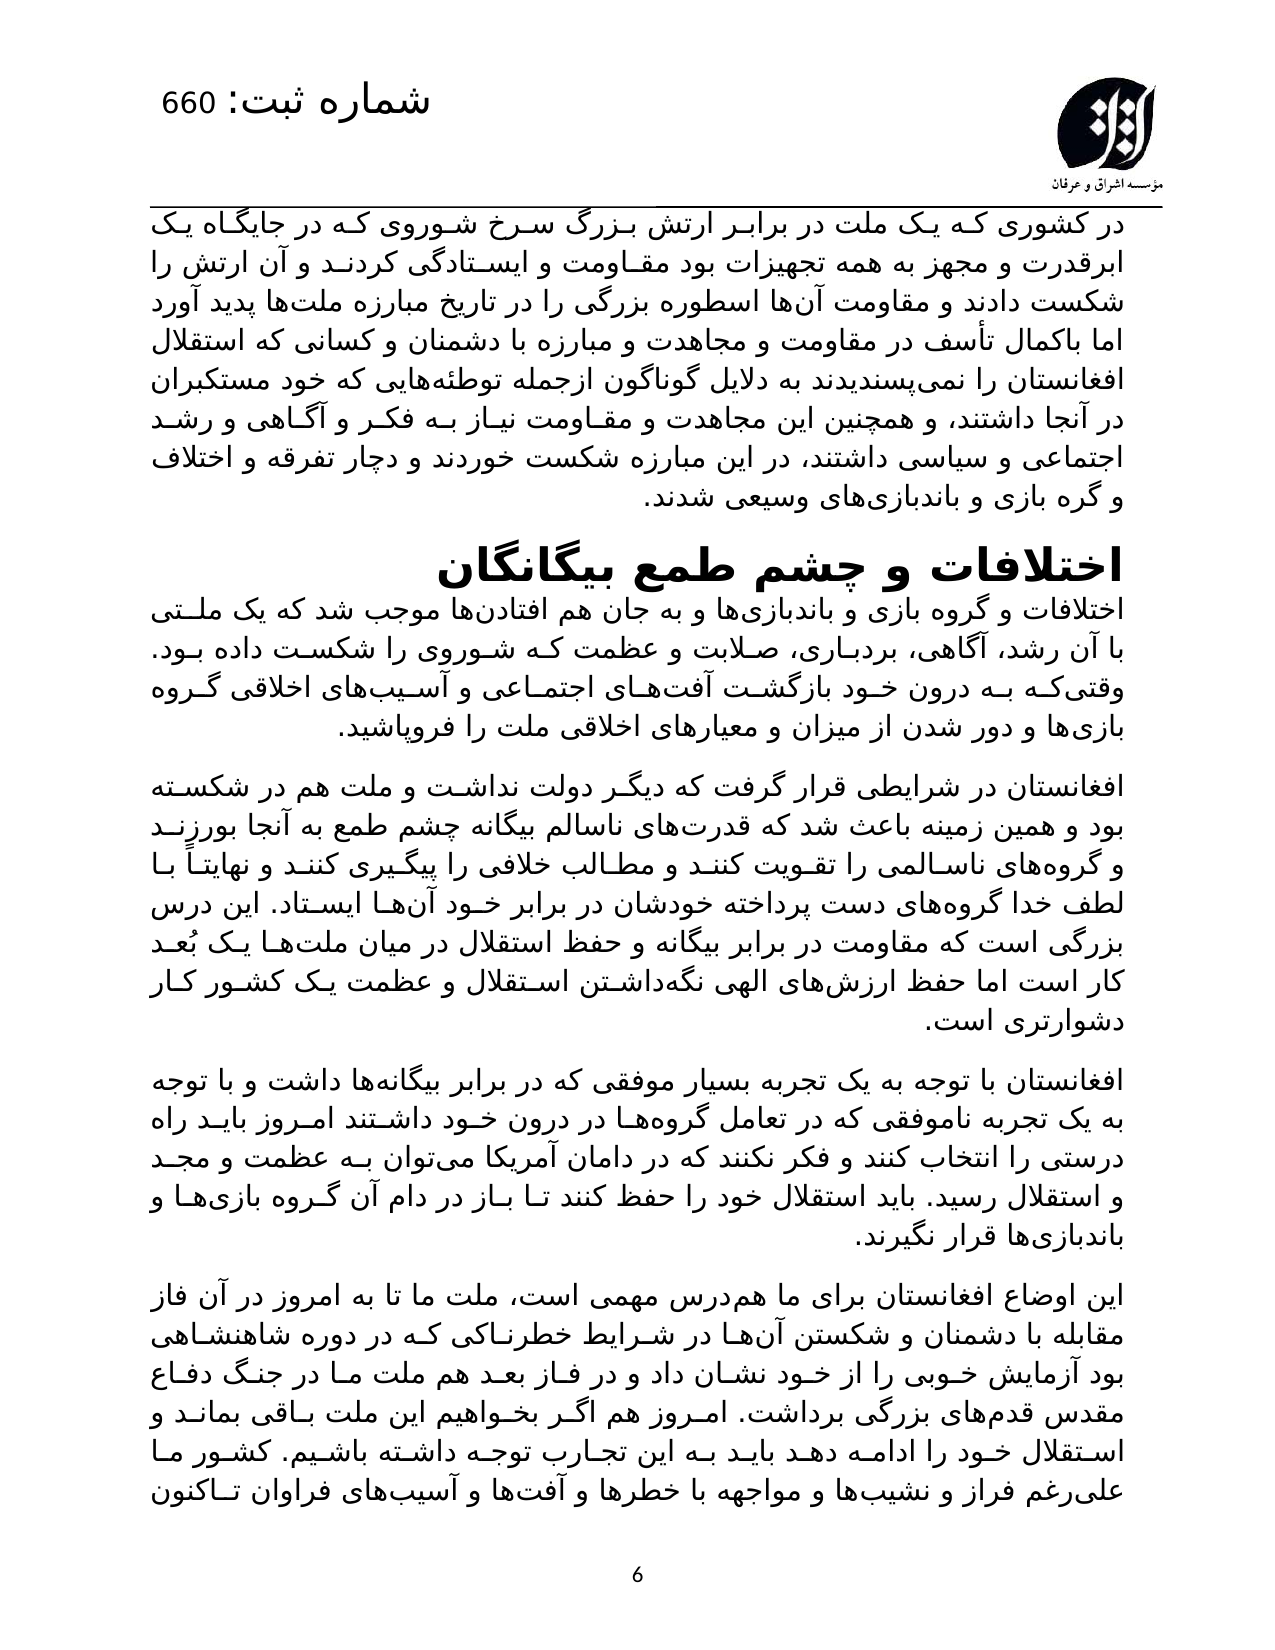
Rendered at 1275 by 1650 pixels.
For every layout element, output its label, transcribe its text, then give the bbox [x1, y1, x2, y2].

text افغانستان با توجه به یک تجربه بسیار موفقی که در برابر بیگانه‌ها داشت و با توجه به یک تجربه ناموفقی که در تعامل گروه‌ها در درون خود داشتند امروز باید راه درستی را انتخاب کنند و فکر نکنند که در دامان آمریکا می‌توان به عظمت و مجد و استقلال رسید. باید استقلال خود را حفظ کنند تا باز در دام آن گروه بازی‌ها و باندبازی‌ها قرار نگیرند. [150, 1063, 1125, 1253]
text اختلافات و گروه بازی و باندبازی‌ها و به جان هم افتادن‌ها موجب شد که یک ملتی با آن رشد، آگاهی، بردباری، صلابت و عظمت که شوروی را شکست داده بود. وقتی‌که به درون خود بازگشت آفت‌های اجتماعی و آسیب‌های اخلاقی گروه بازی‌ها و دور شدن از میزان و معیارهای اخلاقی ملت را فروپاشید. [150, 593, 1125, 743]
subtitle اختلافات و چشم طمع بیگانگان [150, 539, 1125, 593]
text در کشوری که یک ملت در برابر ارتش بزرگ سرخ شوروی که در جایگاه یک ابرقدرت و مجهز به همه تجهیزات بود مقاومت و ایستادگی کردند و آن ارتش را شکست دادند و مقاومت آن‌ها اسطوره بزرگی را در تاریخ مبارزه ملت‌ها پدید آورد اما باکمال تأسف در مقاومت و مجاهدت و مبارزه با دشمنان و کسانی که استقلال افغانستان را نمی‌پسندیدند به دلایل گوناگون ازجمله توطئه‌هایی که خود مستکبران در آنجا داشتند، و همچنین این مجاهدت و مقاومت نیاز به فکر و آگاهی و رشد اجتماعی و سیاسی داشتند، در این مبارزه شکست خوردند و دچار تفرقه و اختلاف و گره بازی و باندبازی‌های وسیعی شدند. [150, 207, 1125, 513]
text افغانستان در شرایطی قرار گرفت که دیگر دولت نداشت و ملت هم در شکسته بود و همین زمینه باعث شد که قدرت‌های ناسالم بیگانه چشم طمع به آنجا بورزند و گروه‌های ناسالمی را تقویت کنند و مطالب خلافی را پیگیری کنند و نهایتاً با لطف خدا گروه‌های دست پرداخته خودشان در برابر خود آن‌ها ایستاد. این درس بزرگی است که مقاومت در برابر بیگانه و حفظ استقلال در میان ملت‌ها یک بُعد کار است اما حفظ ارزش‌های الهی نگه‌داشتن استقلال و عظمت یک کشور کار دشوارتری است. [150, 769, 1125, 1037]
picture [1048, 76, 1164, 194]
